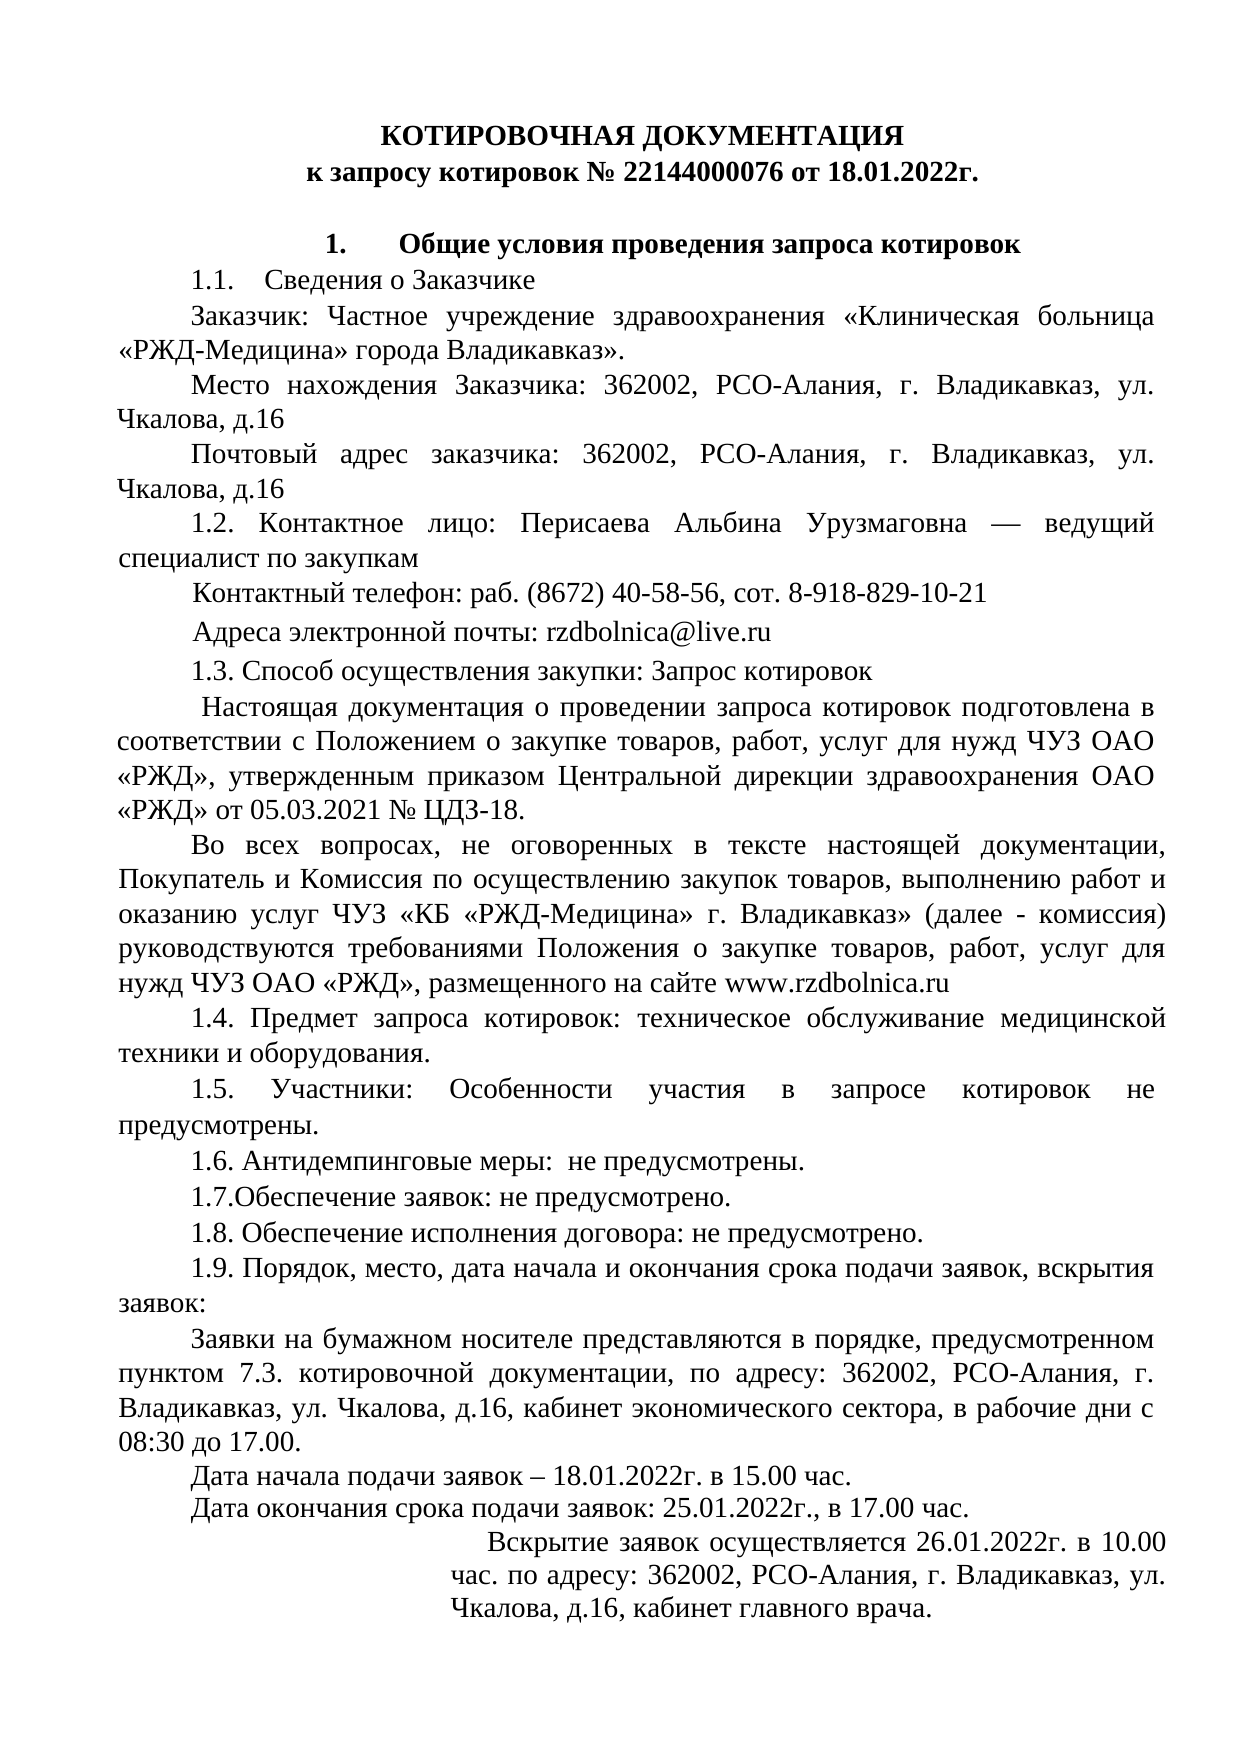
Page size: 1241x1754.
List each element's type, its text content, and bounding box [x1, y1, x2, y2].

text Место нахождения Заказчика: 362002, РСО-Алания, г. Владикавказ, ул. Чкалова, д.16 [117, 367, 1155, 435]
text 1.8. Обеспечение исполнения договора: не предусмотрено. [190, 1215, 1155, 1248]
text Контактный телефон: раб. (8672) 40-58-56, сот. 8-918-829-10-21 [118, 575, 1167, 609]
list Общие условия проведения запроса котировок [190, 226, 1155, 259]
list Сведения о Заказчике [190, 262, 1155, 295]
text 1.3. Способ осуществления закупки: Запрос котировок [118, 653, 1155, 687]
text Во всех вопросах, не оговоренных в тексте настоящей документации, Покупатель и Комиссия по осуществлению закупок товаров, выполнению работ и оказанию услуг ЧУЗ «КБ «РЖД-Медицина» г. Владикавказ» (далее - комиссия) руководствуются требованиями Положения о закупке товаров, работ, услуг для нужд ЧУЗ ОАО «РЖД», размещенного на сайте www.rzdbolnica.ru [118, 827, 1167, 998]
text Вскрытие заявок осуществляется 26.01.2022г. в 10.00 час. по адресу: 362002, РСО-Алания, г. Владикавказ, ул. Чкалова, д.16, кабинет главного врача. [450, 1525, 1167, 1623]
text 1.9. Порядок, место, дата начала и окончания срока подачи заявок, вскрытия заявок: [118, 1251, 1155, 1318]
text Дата начала подачи заявок – 18.01.2022г. в 15.00 час. [118, 1460, 1167, 1492]
text Адреса электронной почты: rzdbolnica@live.ru [118, 614, 1167, 648]
text Заказчик: Частное учреждение здравоохранения «Клиническая больница «РЖД-Медицина» города Владикавказ». [118, 298, 1155, 366]
text к запросу котировок № 22144000076 от 18.01.2022г. [118, 154, 1167, 187]
text Дата окончания срока подачи заявок: 25.01.2022г., в 17.00 час. [118, 1492, 1167, 1524]
text 1.2. Контактное лицо: Перисаева Альбина Урузмаговна — ведущий специалист по закупкам [118, 506, 1155, 574]
text Почтовый адрес заказчика: 362002, РСО-Алания, г. Владикавказ, ул. Чкалова, д.16 [117, 436, 1155, 504]
text 1.4. Предмет запроса котировок: техническое обслуживание медицинской техники и оборудования. [118, 1000, 1167, 1068]
text 1.5. Участники: Особенности участия в запросе котировок не предусмотрены. [118, 1071, 1155, 1140]
text Настоящая документация о проведении запроса котировок подготовлена в соответствии с Положением о закупке товаров, работ, услуг для нужд ЧУЗ ОАО «РЖД», утвержденным приказом Центральной дирекции здравоохранения ОАО «РЖД» от 05.03.2021 № ЦДЗ-18. [117, 689, 1155, 826]
text 1.6. Антидемпинговые меры: не предусмотрены. [118, 1143, 1155, 1177]
text 1.7.Обеспечение заявок: не предусмотрено. [190, 1179, 1155, 1212]
text Заявки на бумажном носителе представляются в порядке, предусмотренном пунктом 7.3. котировочной документации, по адресу: 362002, РСО-Алания, г. Владикавказ, ул. Чкалова, д.16, кабинет экономического сектора, в рабочие дни с 08:30 до 17.00. [118, 1321, 1155, 1458]
text КОТИРОВОЧНАЯ ДОКУМЕНТАЦИЯ [118, 118, 1167, 152]
